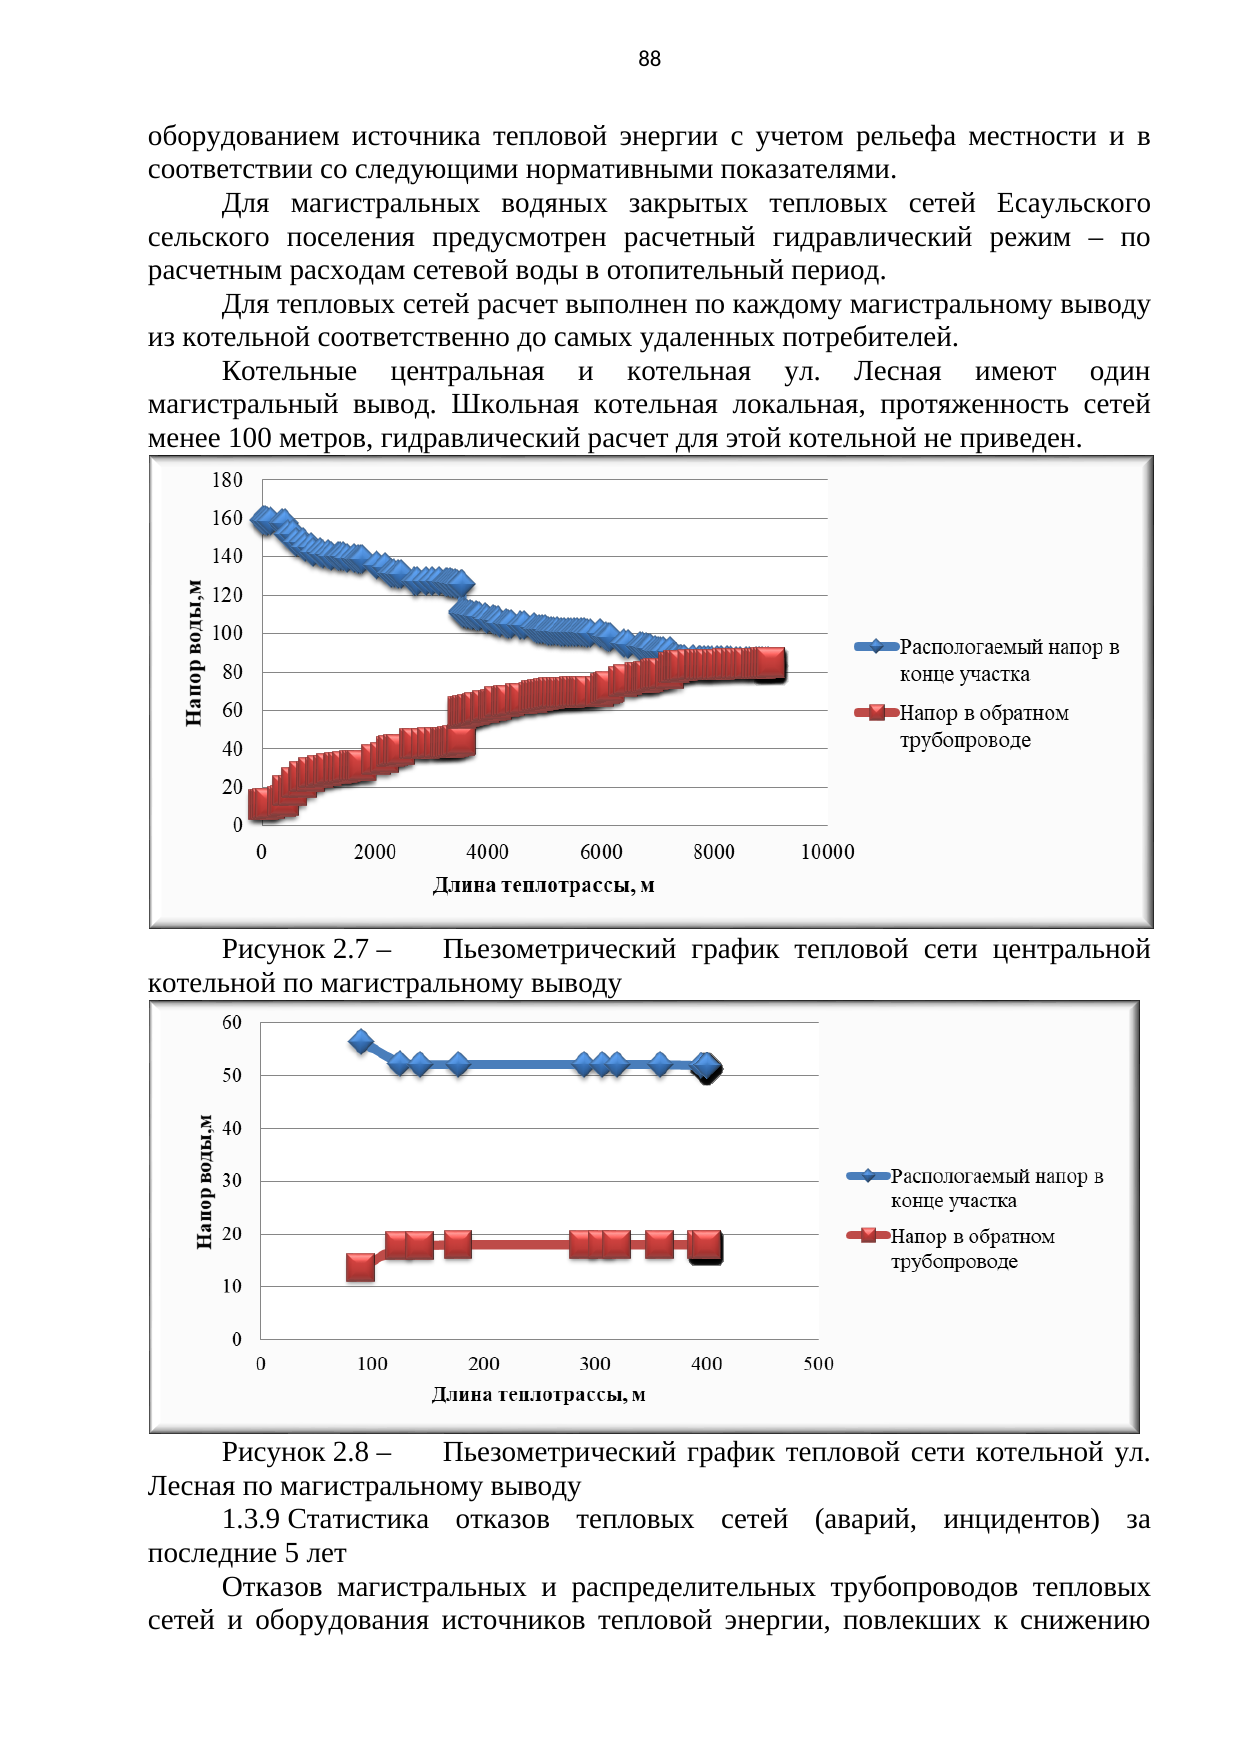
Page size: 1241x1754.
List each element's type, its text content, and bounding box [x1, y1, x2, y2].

picture [147, 453, 1155, 932]
text Котельные центральная и котельная ул. Лесная имеют один магистральный вывод. Школьная котельная локальная, протяженность сетей менее 100 метров, гидравлический расчет для этой котельной не приведен. [148, 353, 1152, 453]
list Пьезометрический график тепловой сети центральной котельной по магистральному выводу [148, 932, 1152, 999]
list Пьезометрический график тепловой сети котельной ул. Лесная по магистральному выводу [148, 1434, 1152, 1502]
subtitle 1.3.9 Статистика отказов тепловых сетей (аварий, инцидентов) за последние 5 лет [148, 1502, 1152, 1569]
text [148, 118, 1152, 185]
text Для тепловых сетей расчет выполнен по каждому магистральному выводу из котельной соответственно до самых удаленных потребителей. [148, 286, 1152, 353]
text Для магистральных водяных закрытых тепловых сетей Есаульского сельского поселения предусмотрен расчетный гидравлический режим – по расчетным расходам сетевой воды в отопительный период. [148, 185, 1152, 286]
picture [147, 998, 1141, 1435]
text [148, 1569, 1152, 1636]
